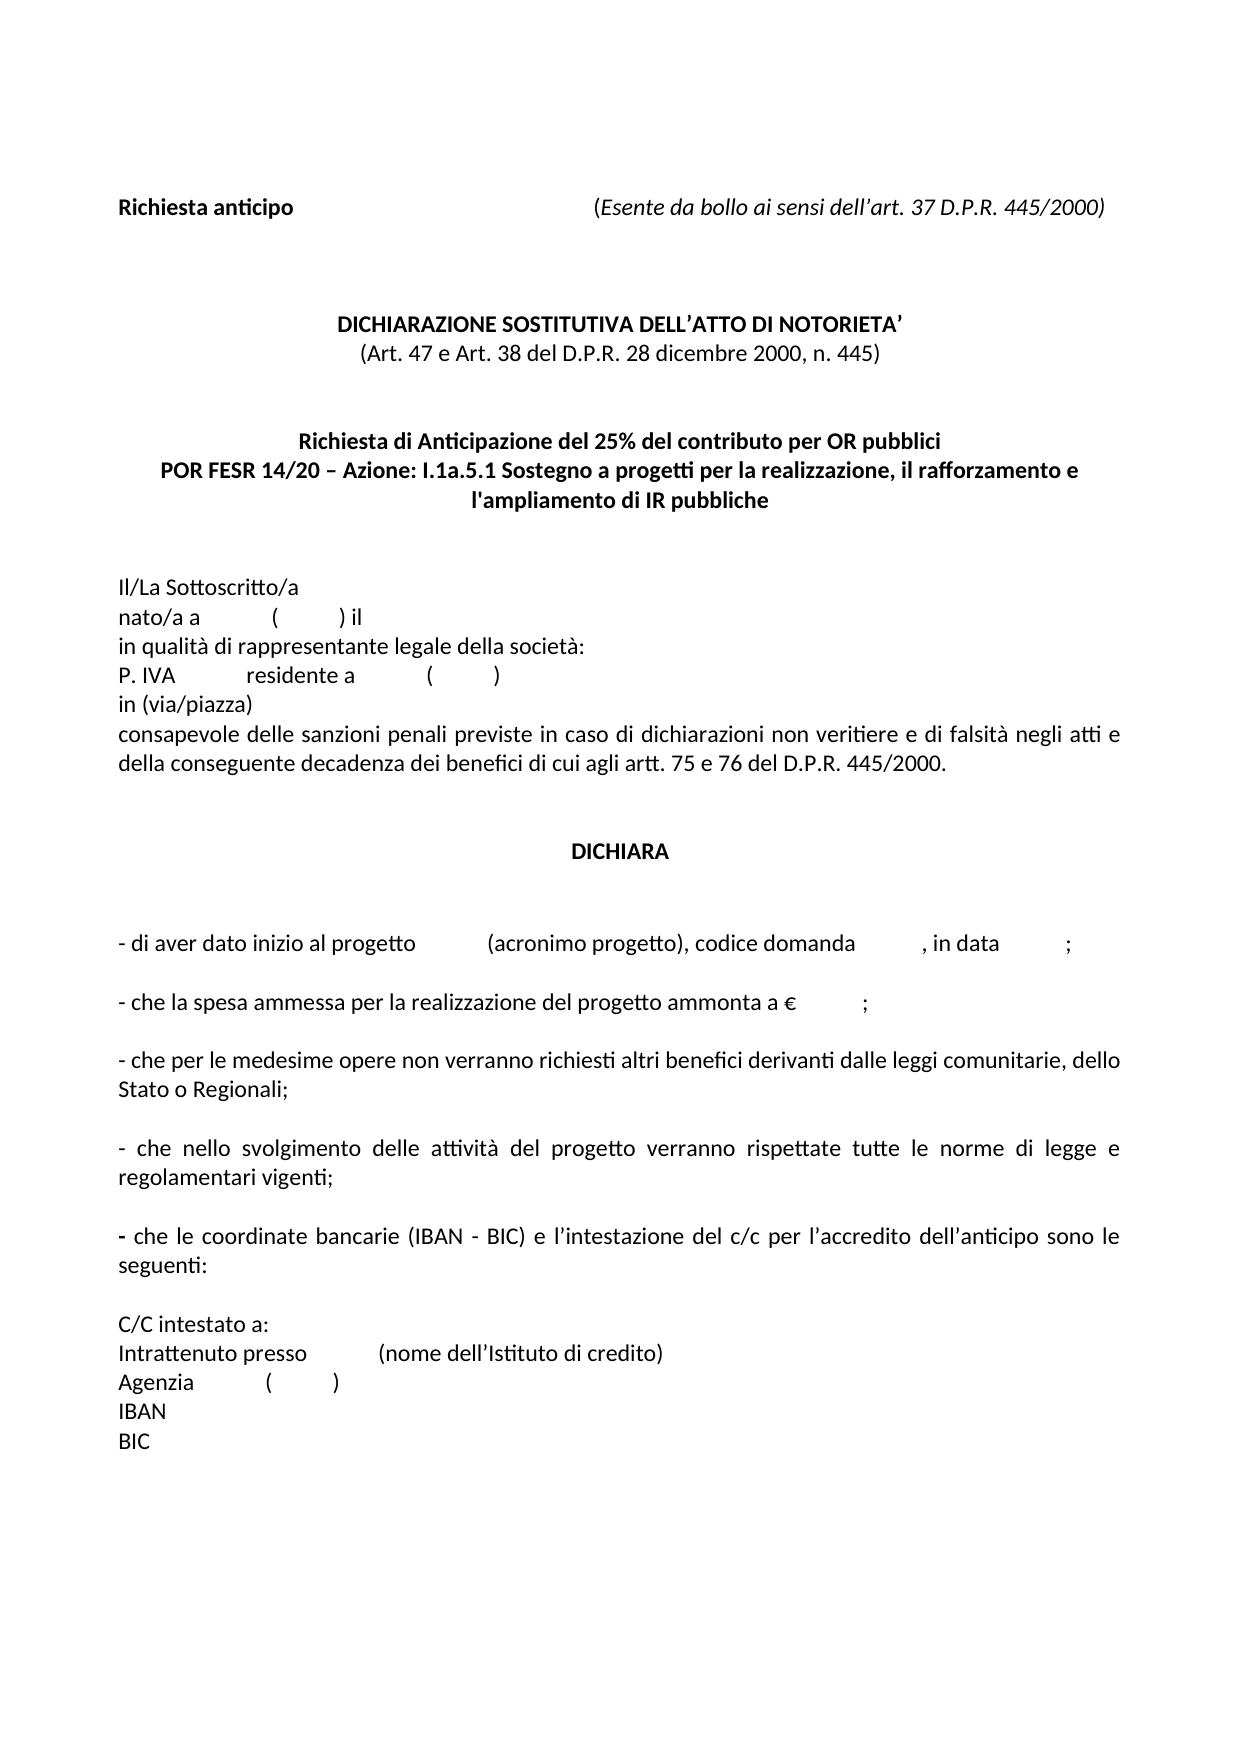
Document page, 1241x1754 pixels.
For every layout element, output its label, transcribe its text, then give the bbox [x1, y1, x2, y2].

text - che nello svolgimento delle attività del progetto verranno rispettate tutte le norme di legge e regolamentari vigenti; [118, 1133, 1122, 1192]
text Intrattenuto presso (nome dell’Istituto di credito) [118, 1338, 1122, 1367]
text in qualità di rappresentante legale della società: [118, 631, 1122, 660]
text Richiesta di Anticipazione del 25% del contributo per OR pubblici [118, 426, 1122, 455]
text Richiesta anticipo (Esente da bollo ai sensi dell’art. 37 D.P.R. 445/2000) [118, 192, 1122, 221]
text consapevole delle sanzioni penali previste in caso di dichiarazioni non veritiere e di falsità negli atti e della conseguente decadenza dei benefici di cui agli artt. 75 e 76 del D.P.R. 445/2000. [118, 719, 1122, 777]
text nato/a a ( ) il [118, 602, 1122, 631]
text Agenzia ( ) [118, 1367, 1122, 1396]
text P. IVA residente a ( ) [118, 660, 1122, 689]
text IBAN [118, 1396, 1122, 1426]
text DICHIARAZIONE SOSTITUTIVA DELL’ATTO DI NOTORIETA’ [118, 309, 1122, 338]
text BIC [118, 1426, 1122, 1455]
text C/C intestato a: [118, 1309, 1122, 1338]
text - di aver dato inizio al progetto (acronimo progetto), codice domanda , in data ; [118, 928, 1122, 957]
text - che la spesa ammessa per la realizzazione del progetto ammonta a € ; [118, 987, 1122, 1016]
text - che le coordinate bancarie (IBAN - BIC) e l’intestazione del c/c per l’accredito dell’anticipo sono le seguenti: [118, 1221, 1122, 1279]
text POR FESR 14/20 – Azione: I.1a.5.1 Sostegno a progetti per la realizzazione, il rafforzamento e l'ampliamento di IR pubbliche [118, 455, 1122, 514]
text (Art. 47 e Art. 38 del D.P.R. 28 dicembre 2000, n. 445) [118, 338, 1122, 368]
text - che per le medesime opere non verranno richiesti altri benefici derivanti dalle leggi comunitarie, dello Stato o Regionali; [118, 1045, 1122, 1104]
text Il/La Sottoscritto/a [118, 572, 1122, 602]
text in (via/piazza) [118, 689, 1122, 719]
text DICHIARA [118, 836, 1122, 865]
